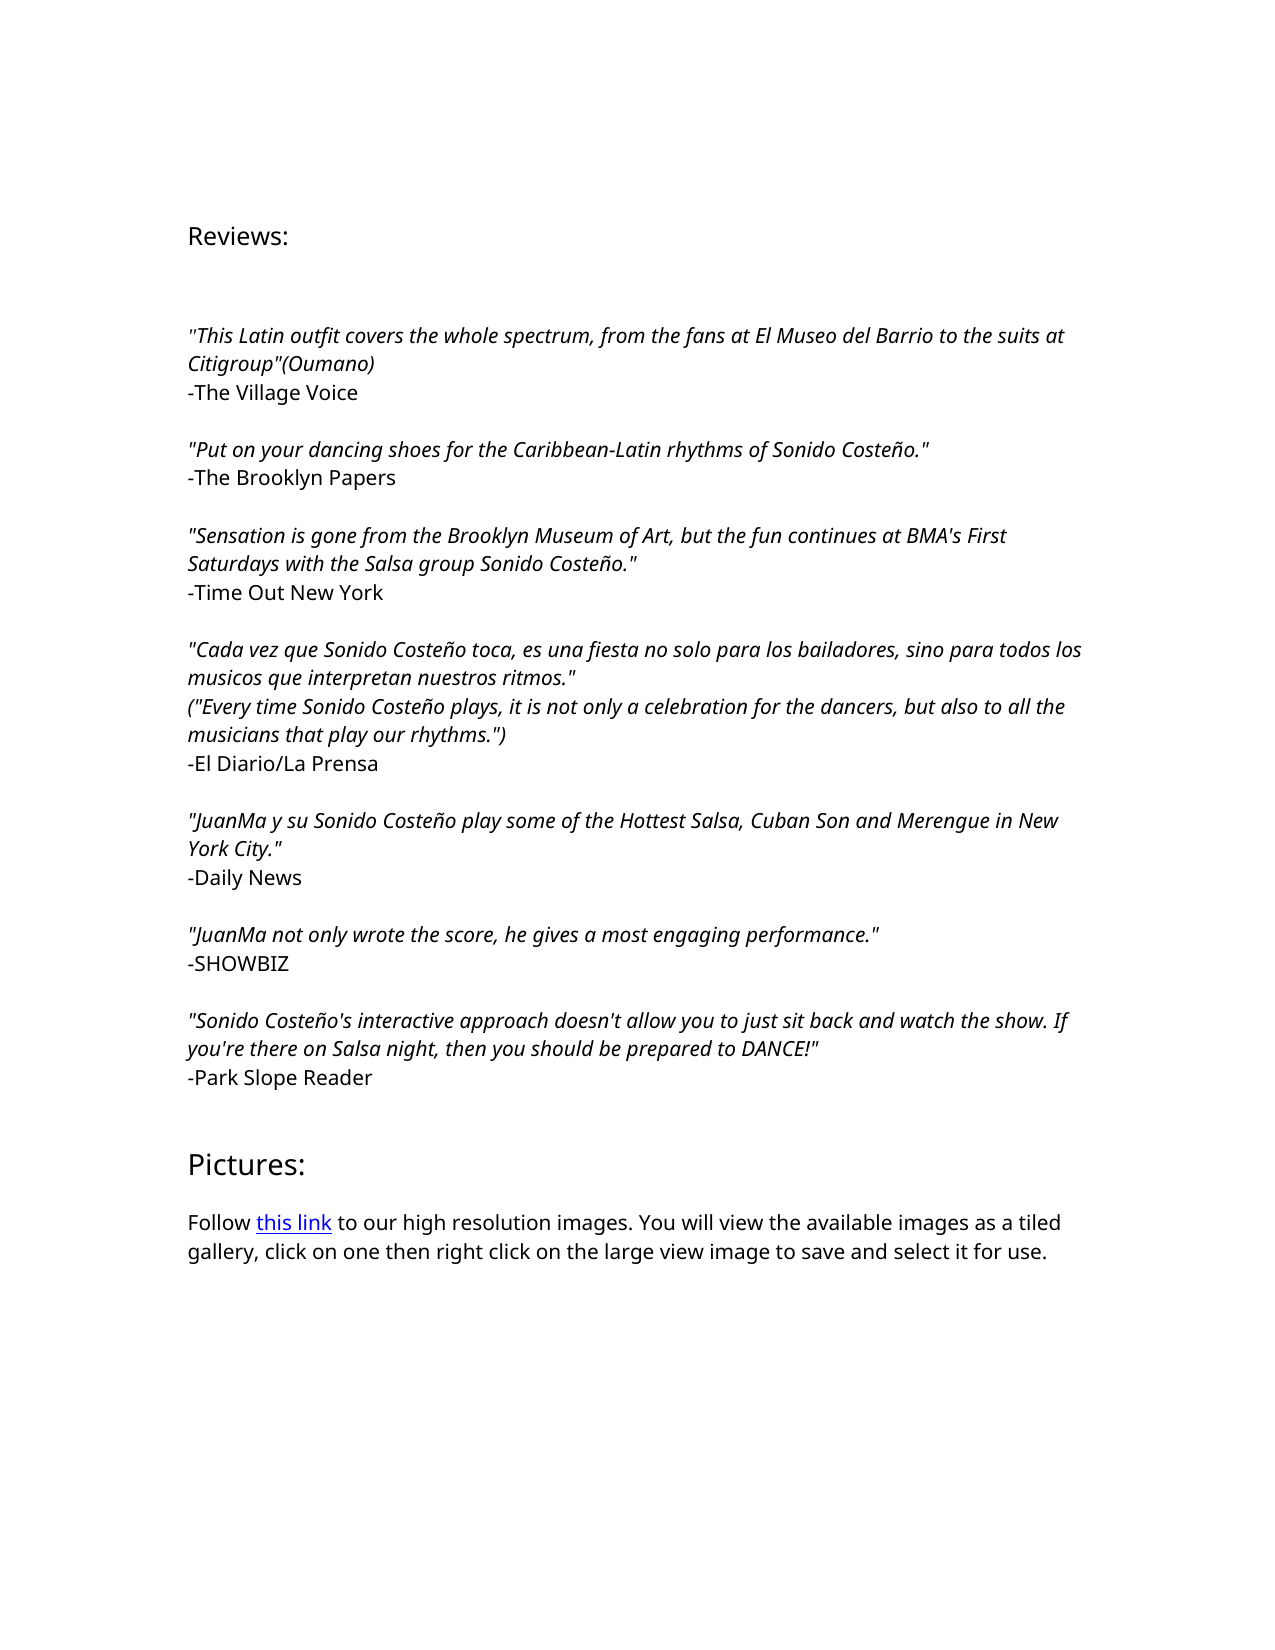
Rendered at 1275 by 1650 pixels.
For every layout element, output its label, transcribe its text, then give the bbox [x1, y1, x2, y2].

text "Sonido Costeño's interactive approach doesn't allow you to just sit back and watch the show. If you're there on Salsa night, then you should be prepared to DANCE!" -Park Slope Reader [187, 1006, 1087, 1091]
text "Put on your dancing shoes for the Caribbean-Latin rhythms of Sonido Costeño." -The Brooklyn Papers [187, 435, 1087, 492]
text "JuanMa not only wrote the score, he gives a most engaging performance." -SHOWBIZ [187, 920, 1087, 977]
text "This Latin outfit covers the whole spectrum, from the fans at El Museo del Barrio to the suits at Citigroup"(Oumano) [187, 321, 1087, 378]
text Reviews: [187, 218, 1087, 252]
text "JuanMa y su Sonido Costeño play some of the Hottest Salsa, Cuban Son and Merengue in New York City." -Daily News [187, 806, 1087, 891]
text "Sensation is gone from the Brooklyn Museum of Art, but the fun continues at BMA's First Saturdays with the Salsa group Sonido Costeño." -Time Out New York [187, 521, 1087, 606]
text "Cada vez que Sonido Costeño toca, es una fiesta no solo para los bailadores, sino para todos los musicos que interpretan nuestros ritmos." ("Every time Sonido Costeño plays, it is not only a celebration for the dancers, but also to all the musicians that play our rhythms.") -El Diario/La Prensa [187, 635, 1087, 777]
text Pictures: [187, 1144, 1087, 1184]
text -The Village Voice [187, 378, 1087, 406]
text Follow this link to our high resolution images. You will view the available images as a tiled gallery, click on one then right click on the large view image to save and select it for use. [187, 1208, 1087, 1265]
